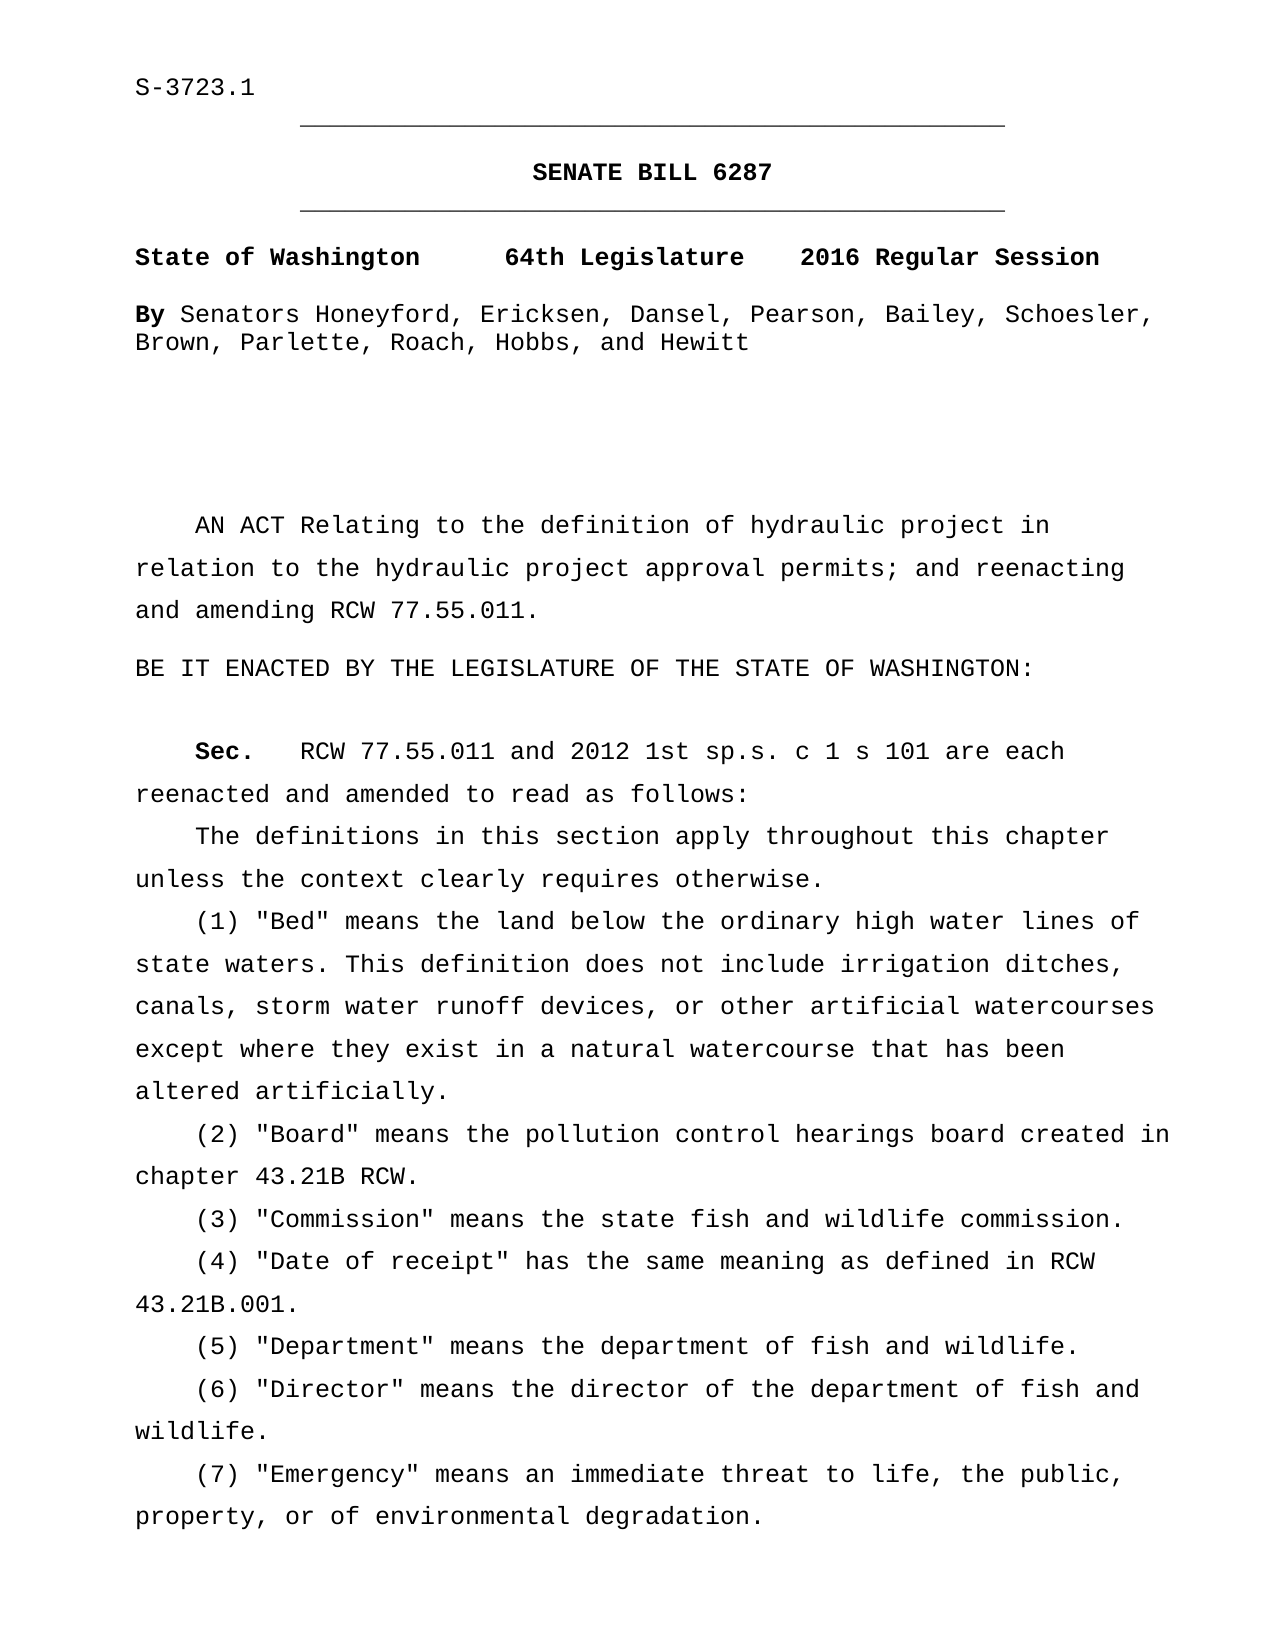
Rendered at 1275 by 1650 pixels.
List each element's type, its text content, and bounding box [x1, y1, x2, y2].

text (7) "Emergency" means an immediate threat to life, the public, property, or of environmental degradation. [135, 1448, 1170, 1533]
text _______________________________________________ [135, 103, 1170, 132]
text (2) "Board" means the pollution control hearings board created in chapter 43.21B RCW. [135, 1108, 1170, 1193]
text BE IT ENACTED BY THE LEGISLATURE OF THE STATE OF WASHINGTON: [135, 656, 1170, 684]
text _______________________________________________ [135, 188, 1170, 217]
text SENATE BILL 6287 [135, 160, 1170, 188]
text By Senators Honeyford, Ericksen, Dansel, Pearson, Bailey, Schoesler, Brown, Parlette, Roach, Hobbs, and Hewitt [135, 302, 1170, 358]
text (1) "Bed" means the land below the ordinary high water lines of state waters. This definition does not include irrigation ditches, canals, storm water runoff devices, or other artificial watercourses except where they exist in a natural watercourse that has been altered artificially. [135, 896, 1170, 1108]
text (4) "Date of receipt" has the same meaning as defined in RCW 43.21B.001. [135, 1236, 1170, 1321]
text AN ACT Relating to the definition of hydraulic project in relation to the hydraulic project approval permits; and reenacting and amending RCW 77.55.011. [135, 500, 1170, 627]
text State of Washington 64th Legislature 2016 Regular Session [135, 245, 1170, 273]
text Sec. RCW 77.55.011 and 2012 1st sp.s. c 1 s 101 are each reenacted and amended to read as follows: [135, 726, 1170, 811]
text The definitions in this section apply throughout this chapter unless the context clearly requires otherwise. [135, 811, 1170, 896]
text S-3723.1 [135, 75, 1170, 103]
text (5) "Department" means the department of fish and wildlife. [135, 1321, 1170, 1363]
text (3) "Commission" means the state fish and wildlife commission. [135, 1193, 1170, 1236]
text (6) "Director" means the director of the department of fish and wildlife. [135, 1363, 1170, 1448]
